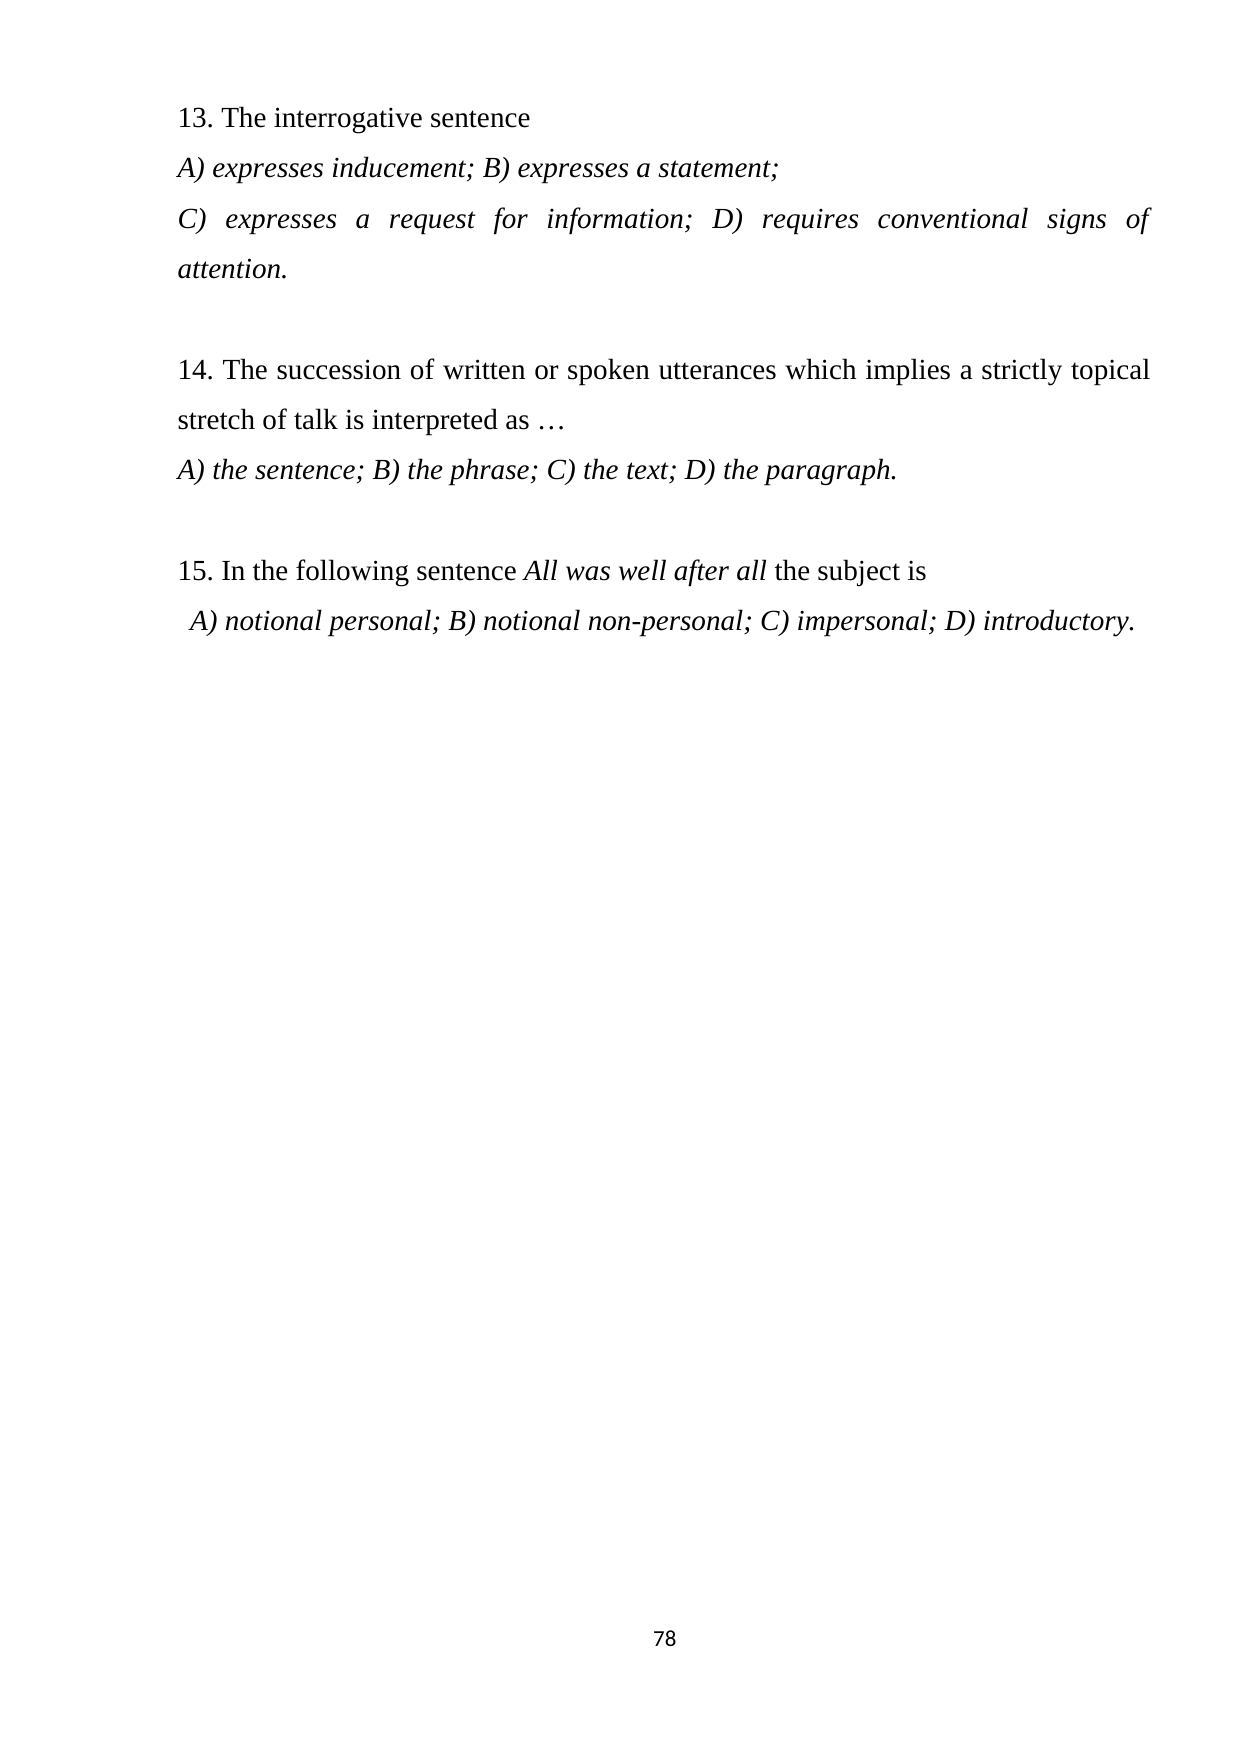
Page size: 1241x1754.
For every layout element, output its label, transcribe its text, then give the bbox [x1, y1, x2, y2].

text A) expresses inducement; B) expresses a statement; [177, 151, 1152, 184]
text 15. In the following sentence All was well after all the subject is [177, 553, 1152, 587]
text A) notional personal; B) notional non-personal; C) impersonal; D) introductory. [177, 603, 1152, 637]
text 14. The succession of written or spoken utterances which implies a strictly topical stretch of talk is interpreted as … [177, 352, 1152, 436]
text C) expresses a request for information; D) requires conventional signs of attention. [177, 201, 1152, 285]
text A) the sentence; B) the phrase; C) the text; D) the paragraph. [177, 452, 1152, 486]
text 13. The interrogative sentence [177, 100, 1152, 134]
